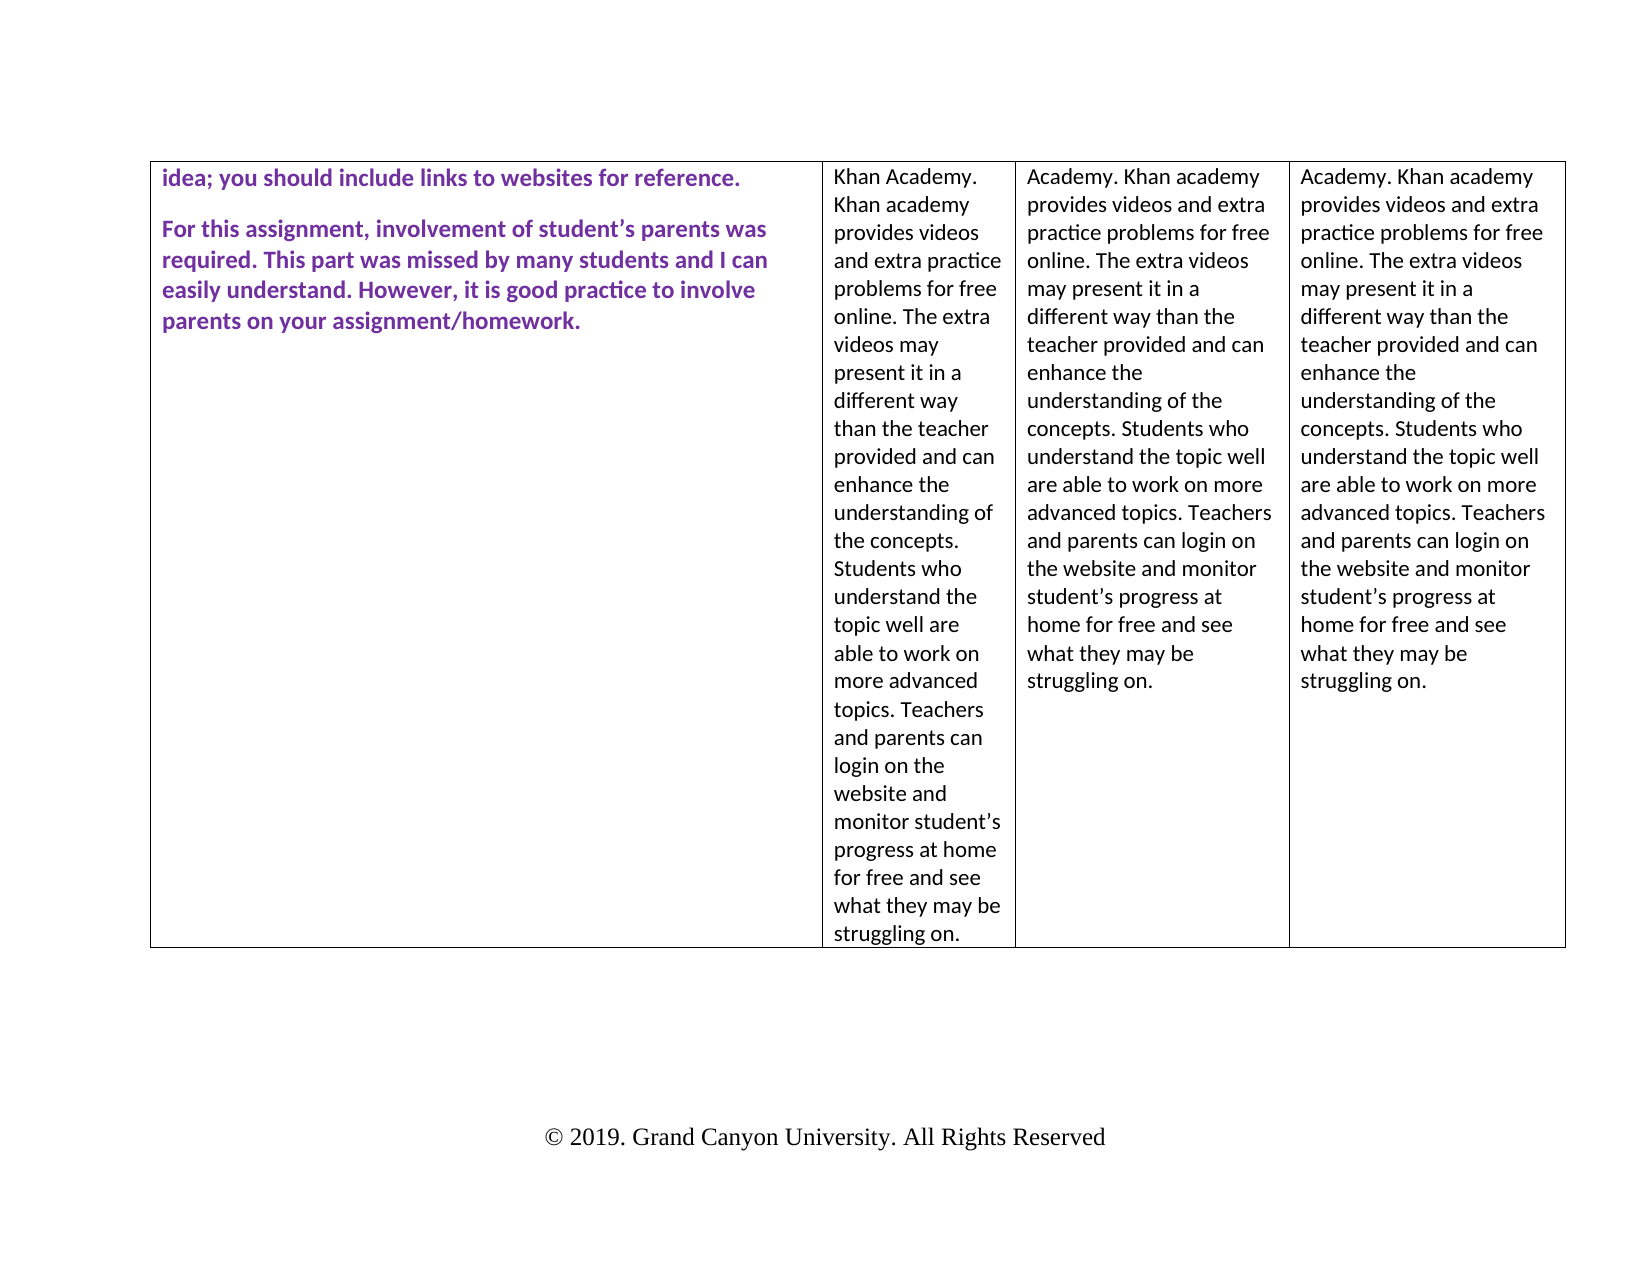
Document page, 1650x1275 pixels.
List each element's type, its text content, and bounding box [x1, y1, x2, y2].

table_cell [151, 162, 822, 947]
